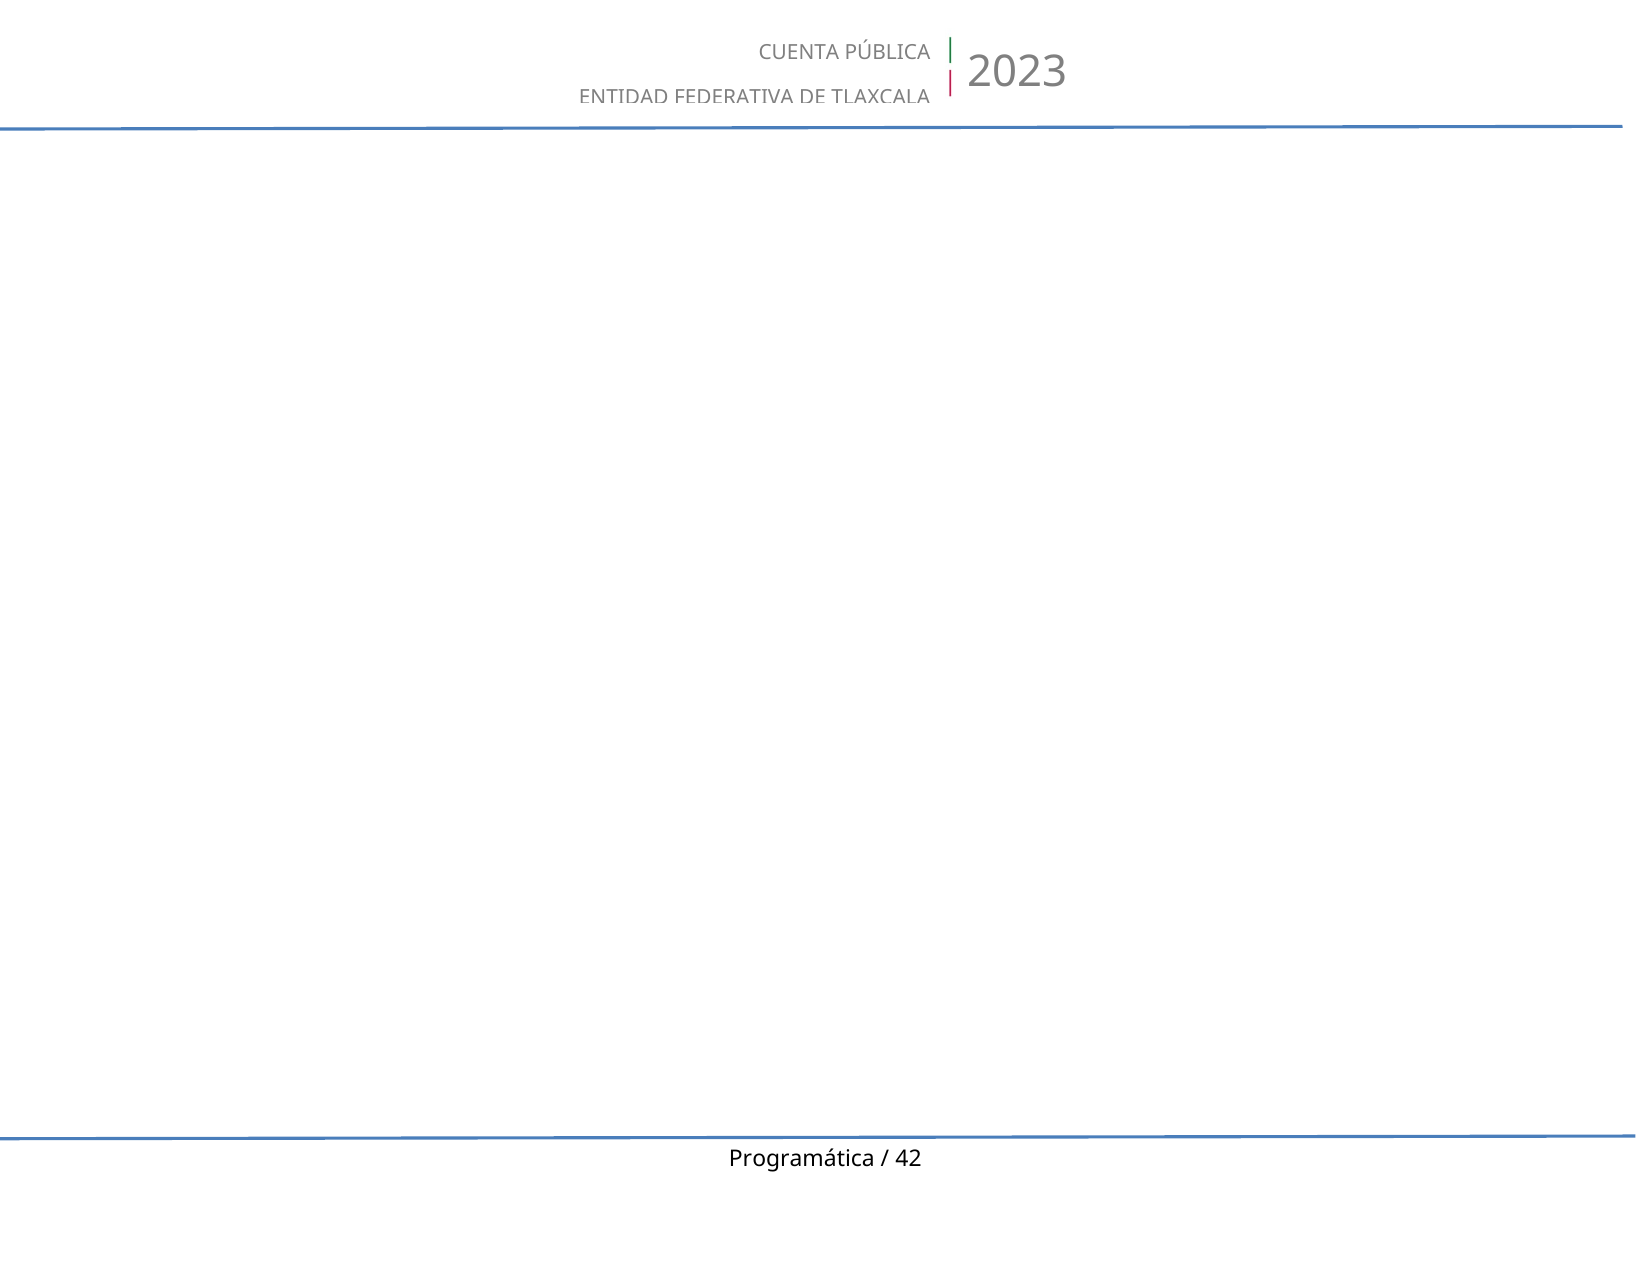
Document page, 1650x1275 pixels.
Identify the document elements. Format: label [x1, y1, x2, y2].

picture [945, 28, 961, 99]
